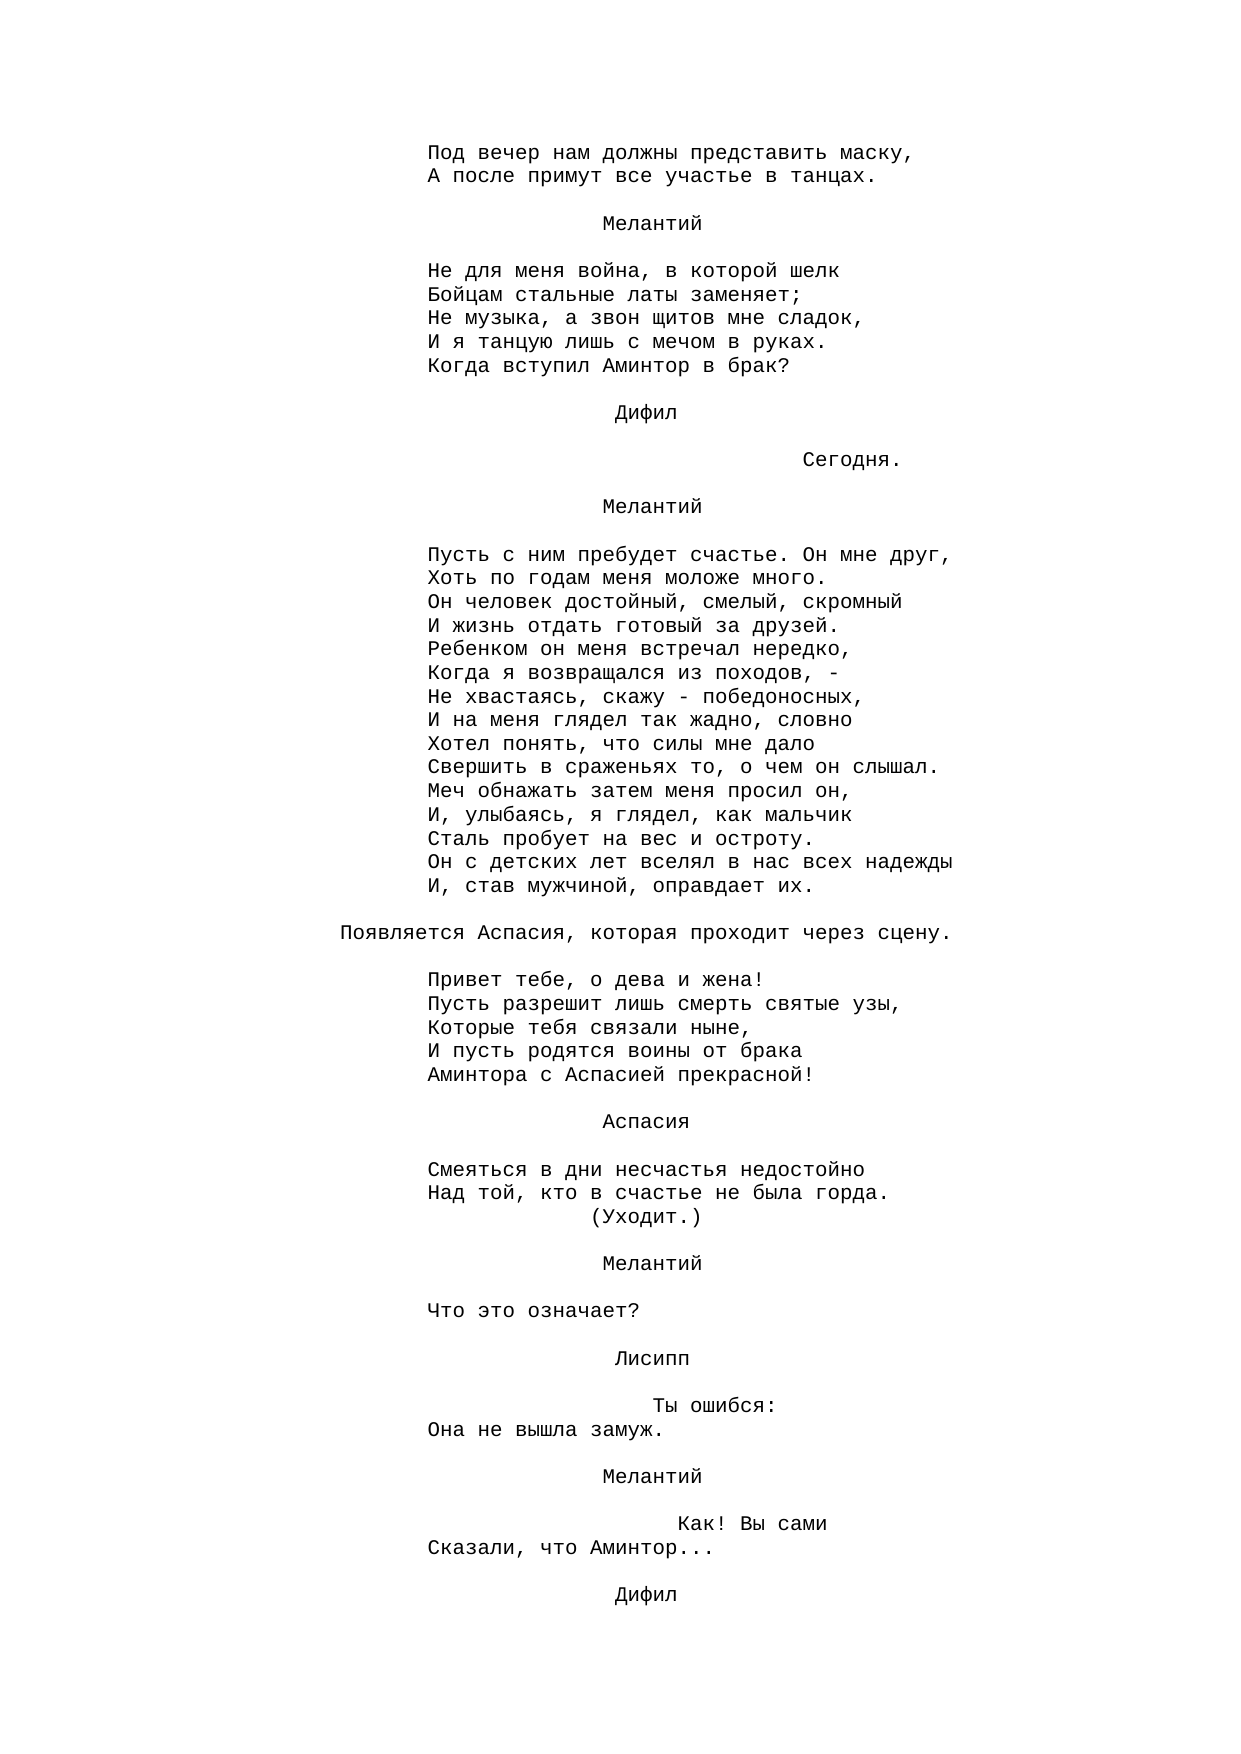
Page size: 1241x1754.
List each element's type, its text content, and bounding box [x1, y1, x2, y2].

text Над той, кто в счастье не была горда. [177, 1182, 1152, 1206]
text Мелантий [177, 1253, 1152, 1277]
text Не для меня война, в которой шелк [177, 260, 1152, 284]
text Аспасия [177, 1111, 1152, 1135]
text И пусть родятся воины от брака [177, 1040, 1152, 1064]
text Дифил [177, 402, 1152, 426]
text Когда я возвращался из походов, - [177, 662, 1152, 686]
text Аминтора с Аспасией прекрасной! [177, 1064, 1152, 1088]
text Свершить в сраженьях то, о чем он слышал. [177, 757, 1152, 780]
text Которые тебя связали ныне, [177, 1017, 1152, 1040]
text Привет тебе, о дева и жена! [177, 969, 1152, 993]
text Мелантий [177, 213, 1152, 236]
text Meлантий [177, 1466, 1152, 1489]
text Появляется Аспасия, которая проходит через сцену. [177, 922, 1152, 946]
text Что это означает? [177, 1300, 1152, 1324]
text Она не вышла замуж. [177, 1419, 1152, 1442]
text И, став мужчиной, оправдает их. [177, 875, 1152, 898]
text Он человек достойный, смелый, скромный [177, 591, 1152, 615]
text Mелантий [177, 496, 1152, 520]
text Сегодня. [177, 449, 1152, 473]
text Дифил [177, 1584, 1152, 1608]
text Как! Вы сами [177, 1513, 1152, 1537]
text А после примут все участье в танцах. [177, 165, 1152, 189]
text Не музыка, а звон щитов мне сладок, [177, 307, 1152, 331]
text Смеяться в дни несчастья недостойно [177, 1158, 1152, 1182]
text Когда вступил Аминтор в брак? [177, 354, 1152, 378]
text Меч обнажать затем меня просил он, [177, 780, 1152, 804]
text Хотел понять, что силы мне дало [177, 733, 1152, 757]
text Ребенком он меня встречал нередко, [177, 638, 1152, 662]
text И, улыбаясь, я глядел, как мальчик [177, 804, 1152, 827]
text Не хвастаясь, скажу - победоносных, [177, 686, 1152, 709]
text Сказали, что Аминтор... [177, 1537, 1152, 1561]
text Сталь пробует на вес и остроту. [177, 827, 1152, 851]
text Под вечер нам должны представить маску, [177, 142, 1152, 165]
text Хоть по годам меня моложе много. [177, 567, 1152, 591]
text (Уходит.) [177, 1206, 1152, 1229]
text Ты ошибся: [177, 1395, 1152, 1419]
text Бойцам стальные латы заменяет; [177, 284, 1152, 307]
text И я танцую лишь с мечом в руках. [177, 331, 1152, 354]
text Пусть с ним пребудет счастье. Он мне друг, [177, 544, 1152, 567]
text Лисипп [177, 1348, 1152, 1371]
text И на меня глядел так жадно, словно [177, 709, 1152, 733]
text Пусть разрешит лишь смерть святые узы, [177, 993, 1152, 1017]
text И жизнь отдать готовый за друзей. [177, 615, 1152, 638]
text Он с детских лет вселял в нас всех надежды [177, 851, 1152, 875]
